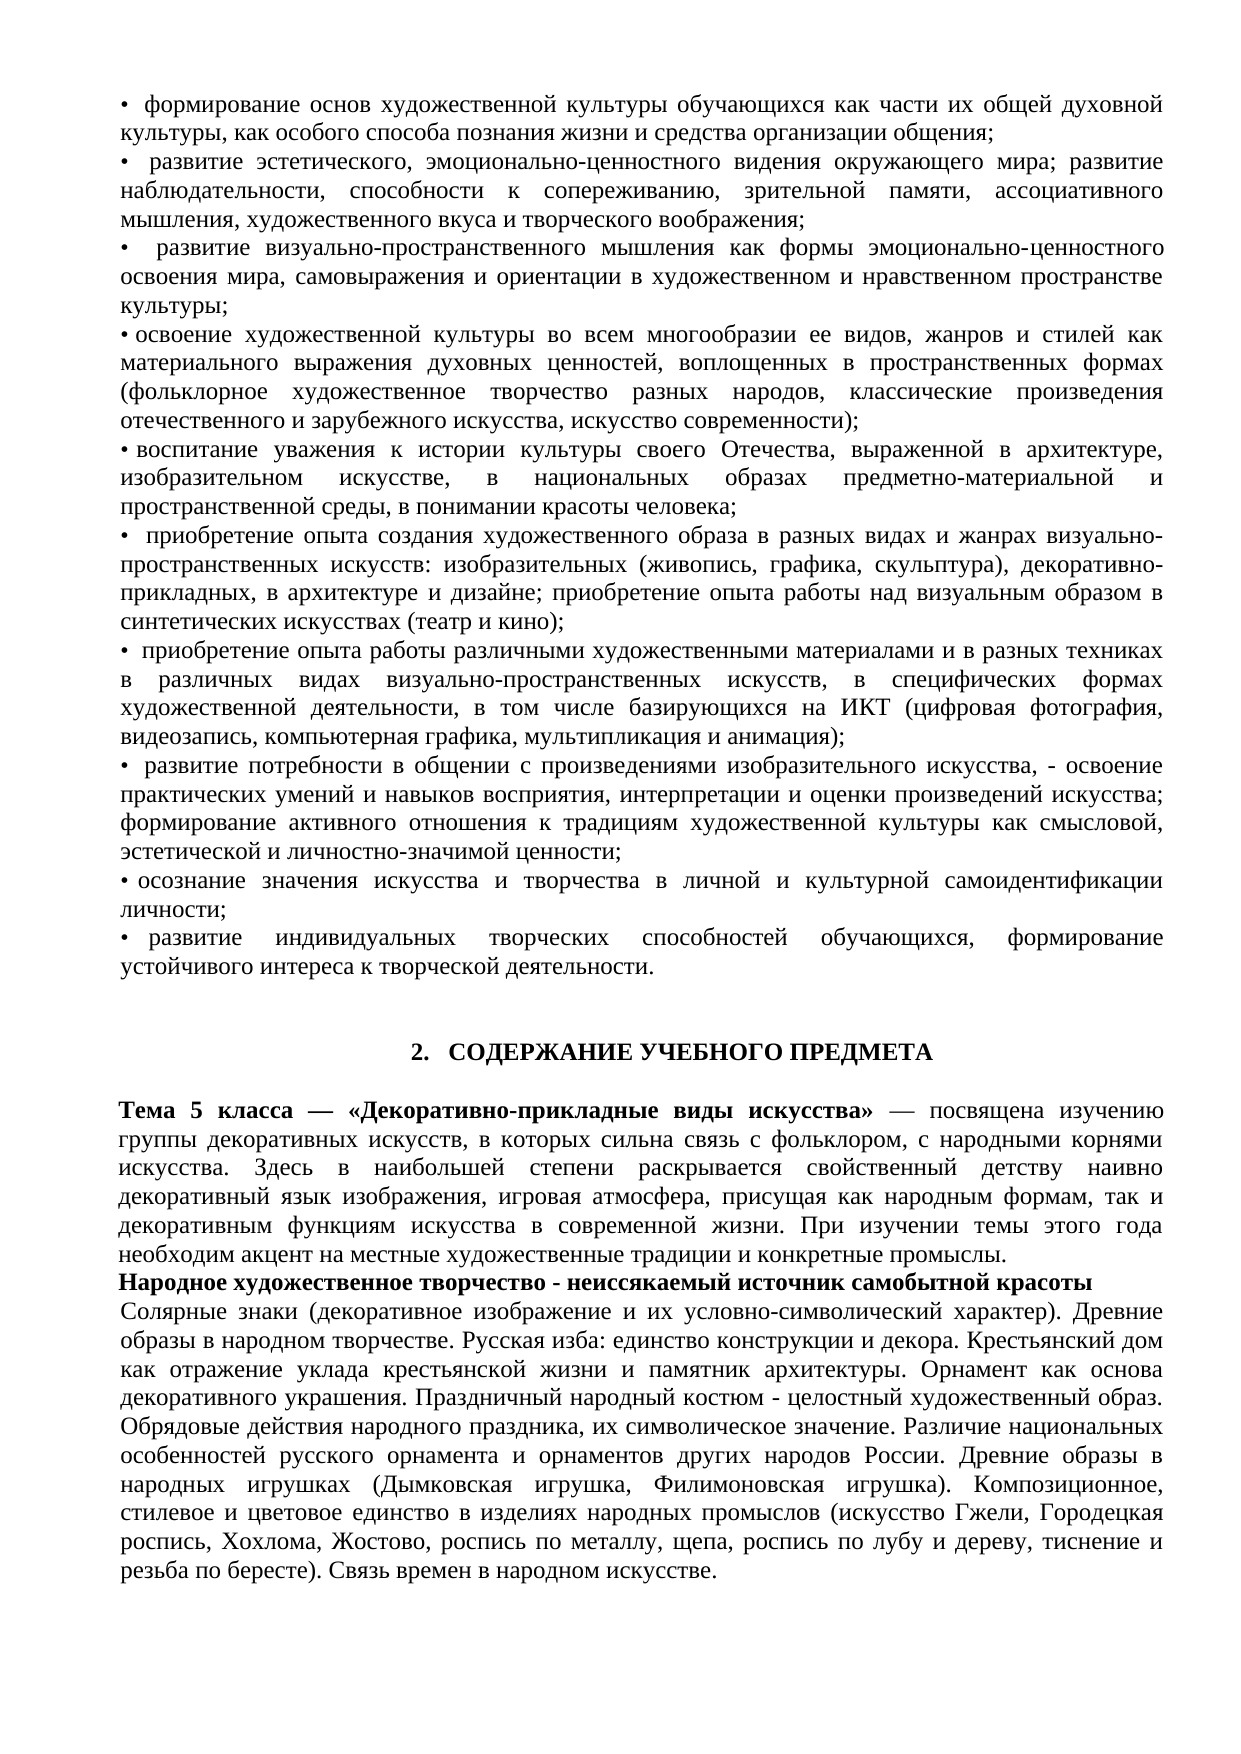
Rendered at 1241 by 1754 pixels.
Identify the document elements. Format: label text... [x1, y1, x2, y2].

text Тема 5 класса — «Декоративно-прикладные виды искусства» — посвящена изучению группы декоративных искусств, в которых сильна связь с фольклором, с народными корнями искусства. Здесь в наибольшей степени раскрывается свойственный детству наивно декоративный язык изображения, игровая атмосфера, присущая как народным формам, так и декоративным функциям искусства в современной жизни. При изучении темы этого года необходим акцент на местные художественные традиции и конкретные промыслы. [118, 1095, 1164, 1267]
list формирование основ художественной культуры обучающихся как части их общей духовной культуры, как особого способа познания жизни и средства организации общения; [120, 89, 1164, 146]
list осознание значения искусства и творчества в личной и культурной самоидентификации личности; [120, 865, 1164, 922]
list СОДЕРЖАНИЕ УЧЕБНОГО ПРЕДМЕТА [177, 1037, 1166, 1066]
text Народное художественное творчество - неиссякаемый источник самобытной красоты [118, 1267, 1164, 1296]
text Солярные знаки (декоративное изображение и их условно-символический характер). Древние образы в народном творчестве. Русская изба: единство конструкции и декора. Крестьянский дом как отражение уклада крестьянской жизни и памятник архитектуры. Орнамент как основа декоративного украшения. Праздничный народный костюм - целостный художественный образ. Обрядовые действия народного праздника, их символическое значение. Различие национальных особенностей русского орнамента и орнаментов других народов России. Древние образы в народных игрушках (Дымковская игрушка, Филимоновская игрушка). Композиционное, стилевое и цветовое единство в изделиях народных промыслов (искусство Гжели, Городецкая роспись, Хохлома, Жостово, роспись по металлу, щепа, роспись по лубу и дереву, тиснение и резьба по бересте). Связь времен в народном искусстве. [120, 1296, 1164, 1584]
list воспитание уважения к истории культуры своего Отечества, выраженной в архитектуре, изобразительном искусстве, в национальных образах предметно-материальной и пространственной среды, в понимании красоты человека; [120, 434, 1164, 520]
list приобретение опыта создания художественного образа в разных видах и жанрах визуально-пространственных искусств: изобразительных (живопись, графика, скульптура), декоративно-прикладных, в архитектуре и дизайне; приобретение опыта работы над визуальным образом в синтетических искусствах (театр и кино); [120, 520, 1164, 635]
list освоение художественной культуры во всем многообразии ее видов, жанров и стилей как материального выражения духовных ценностей, воплощенных в пространственных формах (фольклорное художественное творчество разных народов, классические произведения отечественного и зарубежного искусства, искусство современности); [120, 319, 1164, 434]
list развитие визуально-пространственного мышления как формы эмоционально-ценностного освоения мира, самовыражения и ориентации в художественном и нравственном пространстве культуры; [120, 232, 1164, 319]
list развитие потребности в общении с произведениями изобразительного искусства, - освоение практических умений и навыков восприятия, интерпретации и оценки произведений искусства; формирование активного отношения к традициям художественной культуры как смысловой, эстетической и личностно-значимой ценности; [120, 750, 1164, 865]
list развитие эстетического, эмоционально-ценностного видения окружающего мира; развитие наблюдательности, способности к сопереживанию, зрительной памяти, ассоциативного мышления, художественного вкуса и творческого воображения; [120, 146, 1164, 232]
list развитие индивидуальных творческих способностей обучающихся, формирование устойчивого интереса к творческой деятельности. [120, 922, 1164, 980]
list приобретение опыта работы различными художественными материалами и в разных техниках в различных видах визуально-пространственных искусств, в специфических формах художественной деятельности, в том числе базирующихся на ИКТ (цифровая фотография, видеозапись, компьютерная графика, мультипликация и анимация); [120, 635, 1164, 750]
